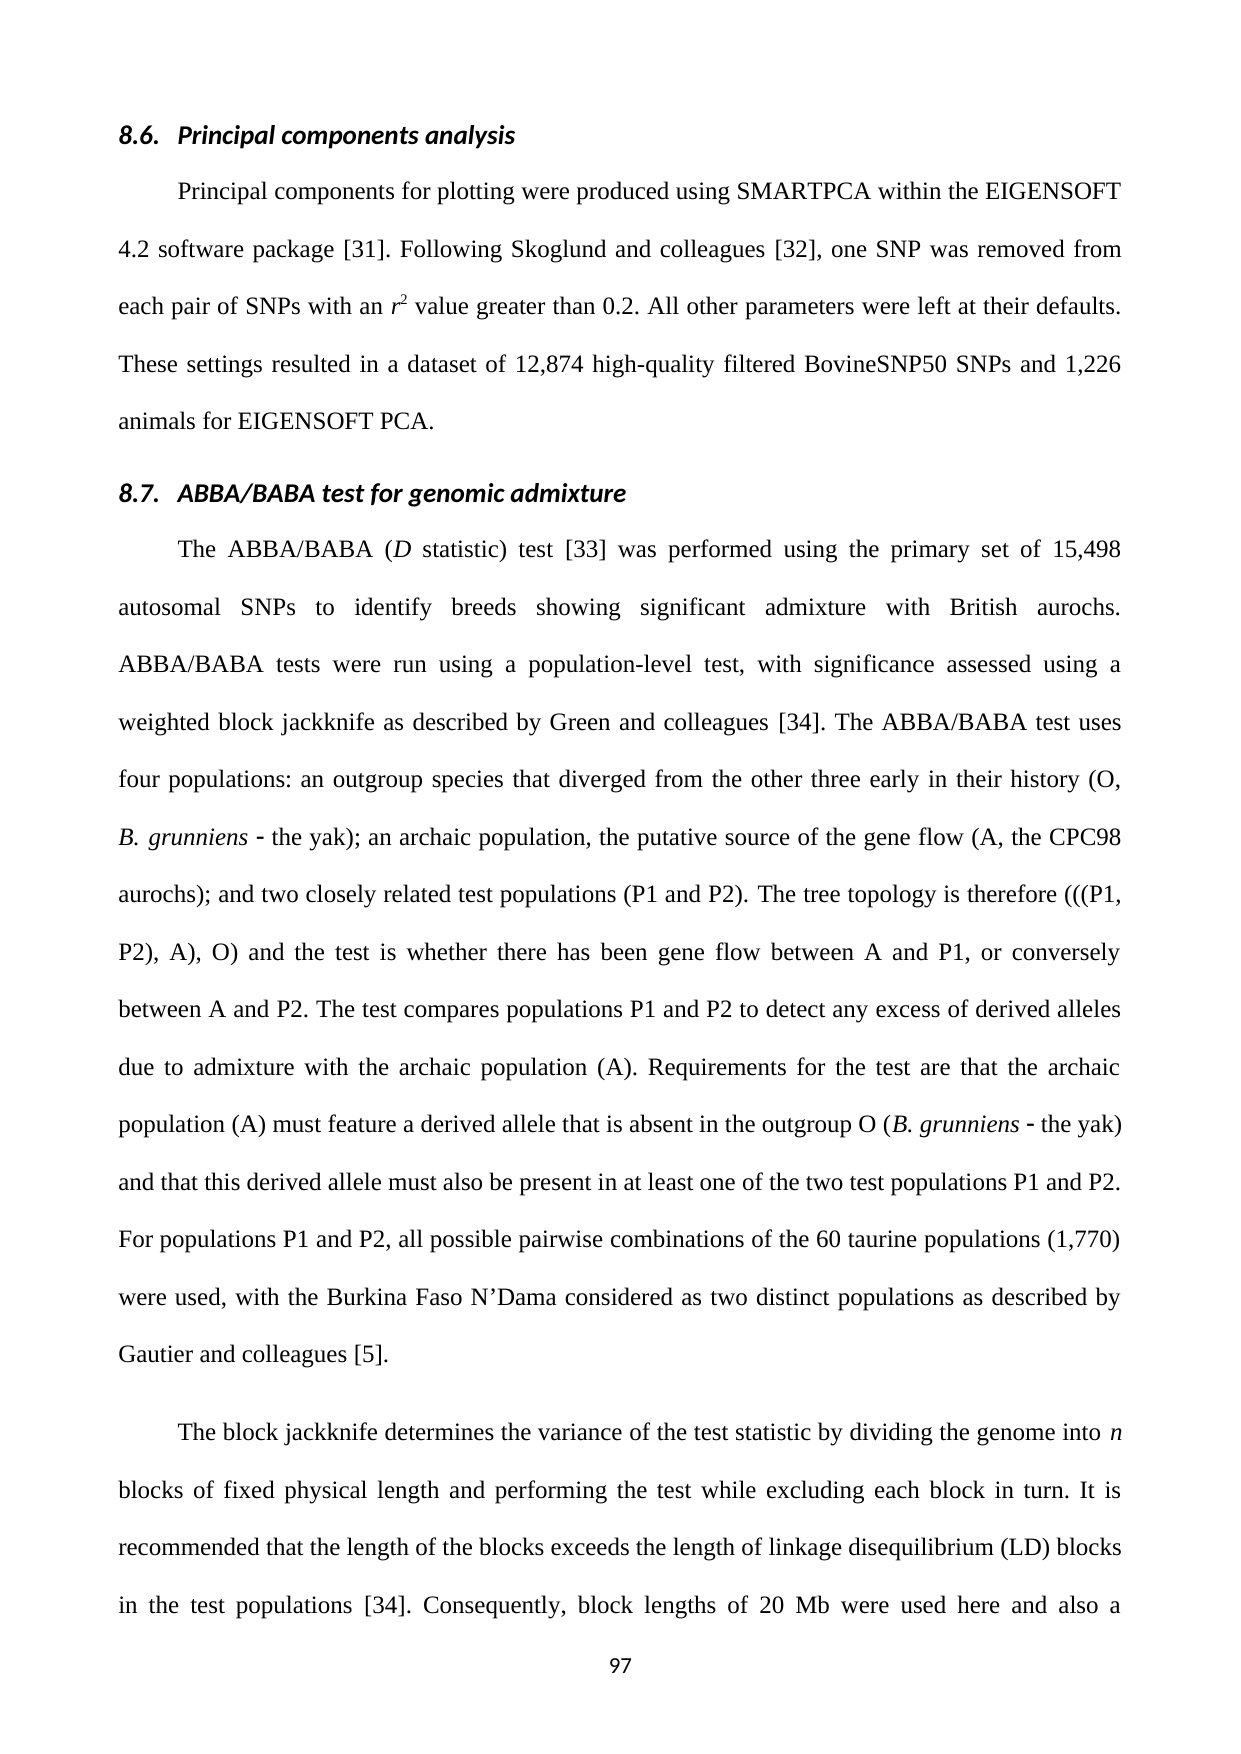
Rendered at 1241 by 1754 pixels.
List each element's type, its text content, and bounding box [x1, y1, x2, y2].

text The ABBA/BABA (D statistic) test [33] was performed using the primary set of 15,498 autosomal SNPs to identify breeds showing significant admixture with British aurochs. ABBA/BABA tests were run using a population-level test, with significance assessed using a weighted block jackknife as described by Green and colleagues [34]. The ABBA/BABA test uses four populations: an outgroup species that diverged from the other three early in their history (O, B. grunniens the yak); an archaic population, the putative source of the gene flow (A, the CPC98 aurochs); and two closely related test populations (P1 and P2). The tree topology is therefore (((P1, P2), A), O) and the test is whether there has been gene flow between A and P1, or conversely between A and P2. The test compares populations P1 and P2 to detect any excess of derived alleles due to admixture with the archaic population (A). Requirements for the test are that the archaic population (A) must feature a derived allele that is absent in the outgroup O (B. grunniens the yak) and that this derived allele must also be present in at least one of the two test populations P1 and P2. For populations P1 and P2, all possible pairwise combinations of the 60 taurine populations (1,770) were used, with the Burkina Faso N’Dama considered as two distinct populations as described by Gautier and colleagues [5]. [118, 534, 1122, 1368]
subtitle ABBA/BABA test for genomic admixture [118, 476, 1122, 509]
text Principal components for plotting were produced using SMARTPCA within the EIGENSOFT 4.2 software package [31]. Following Skoglund and colleagues [32], one SNP was removed from each pair of SNPs with an r2 value greater than 0.2. All other parameters were left at their defaults. These settings resulted in a dataset of 12,874 high-quality filtered BovineSNP50 SNPs and 1,226 animals for EIGENSOFT PCA. [118, 176, 1122, 435]
subtitle Principal components analysis [118, 118, 1122, 151]
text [118, 1417, 1122, 1619]
